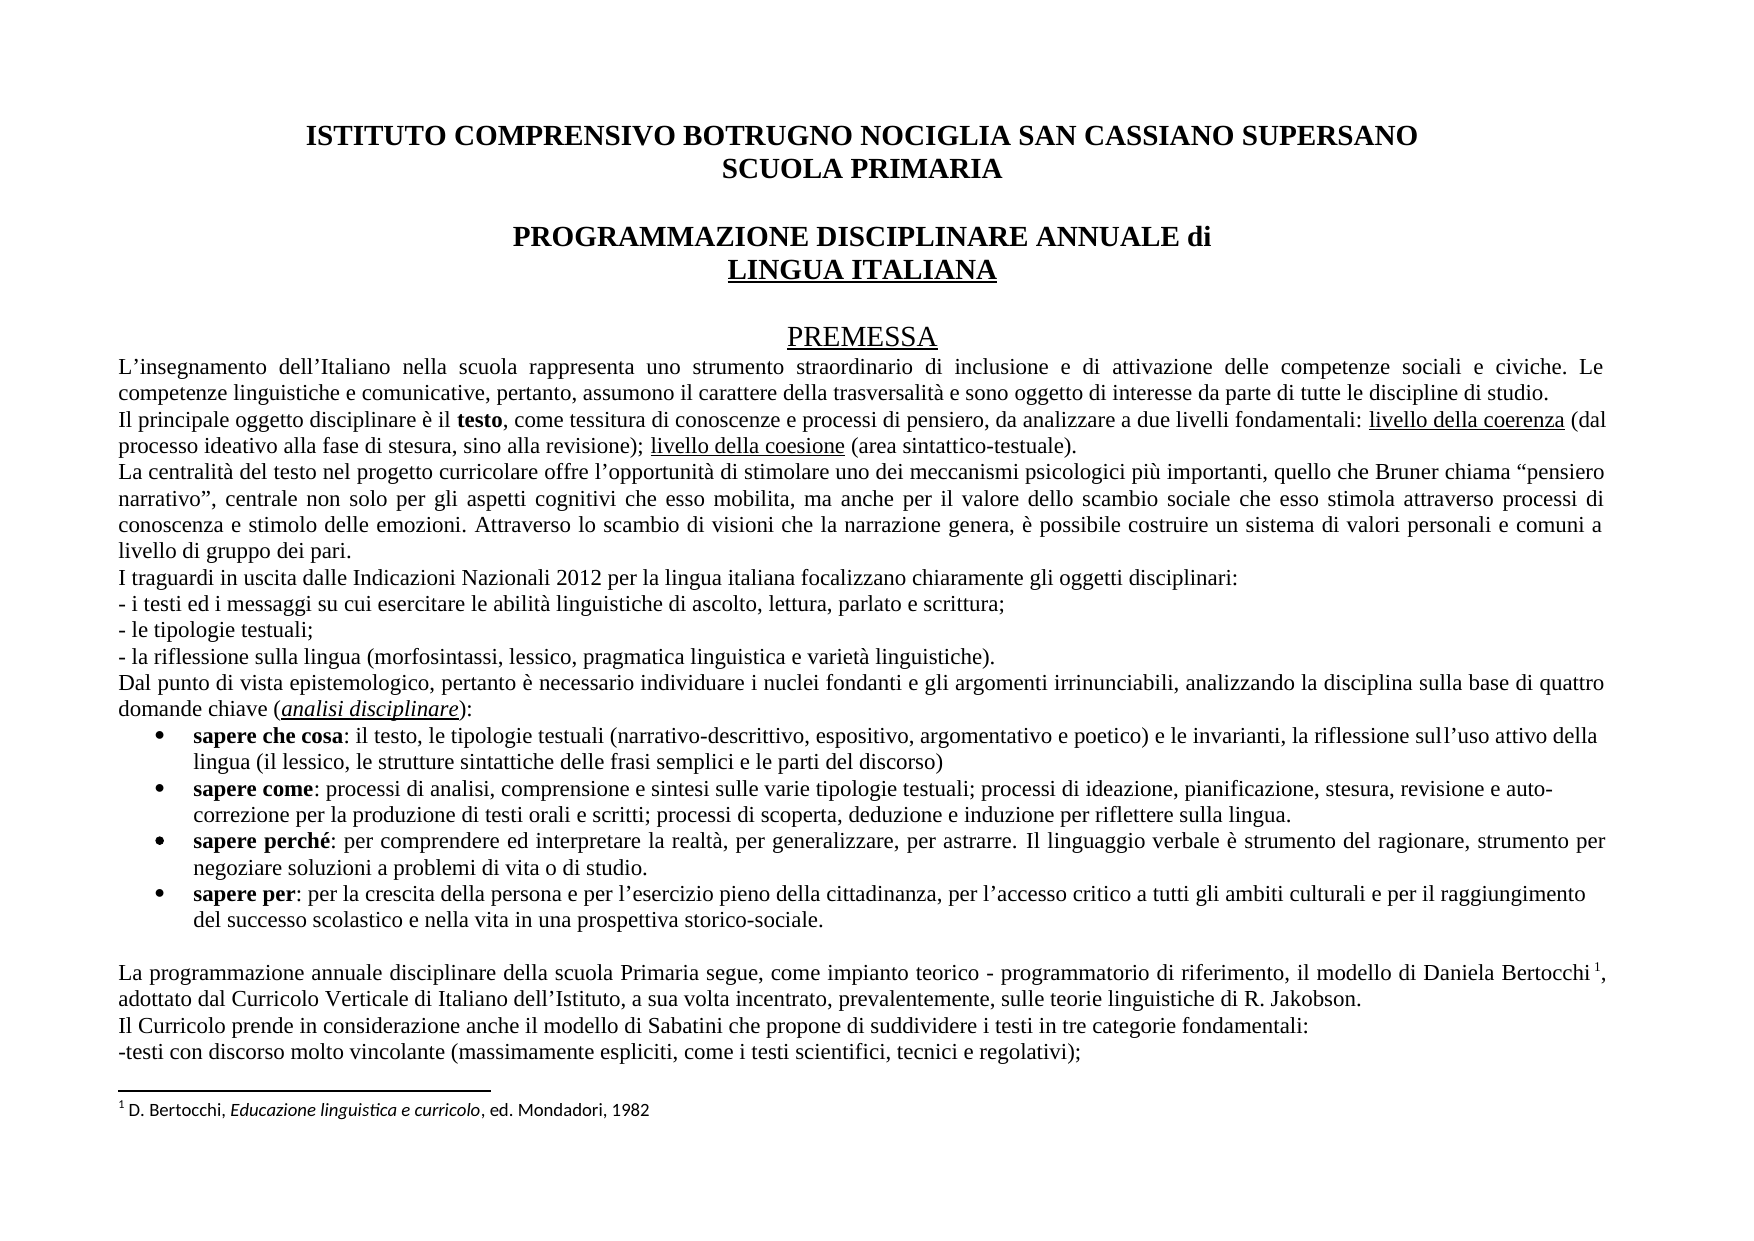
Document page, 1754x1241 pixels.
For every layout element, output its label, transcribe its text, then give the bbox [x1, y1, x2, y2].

text L’insegnamento dell’Italiano nella scuola rappresenta uno strumento straordinario di inclusione e di attivazione delle competenze sociali e civiche. Le competenze linguistiche e comunicative, pertanto, assumono il carattere della trasversalità e sono oggetto di interesse da parte di tutte le discipline di studio. [118, 353, 1606, 406]
text -testi con discorso molto vincolante (massimamente espliciti, come i testi scientifici, tecnici e regolativi); [118, 1038, 1606, 1064]
text La programmazione annuale disciplinare della scuola Primaria segue, come impianto teorico - programmatorio di riferimento, il modello di Daniela Bertocchi, adottato dal Curricolo Verticale di Italiano dell’Istituto, a sua volta incentrato, prevalentemente, sulle teorie linguistiche di R. Jakobson. [118, 959, 1606, 1012]
text LINGUA ITALIANA [118, 252, 1606, 286]
text PROGRAMMAZIONE DISCIPLINARE ANNUALE di [118, 219, 1606, 252]
list sapere perché: per comprendere ed interpretare la realtà, per generalizzare, per astrarre. Il linguaggio verbale è strumento del ragionare, strumento per negoziare soluzioni a problemi di vita o di studio. [156, 827, 1606, 880]
text I traguardi in uscita dalle Indicazioni Nazionali 2012 per la lingua italiana focalizzano chiaramente gli oggetti disciplinari: [118, 564, 1606, 590]
text - la riflessione sulla lingua (morfosintassi, lessico, pragmatica linguistica e varietà linguistiche). [118, 643, 1606, 669]
list sapere per: per la crescita della persona e per l’esercizio pieno della cittadinanza, per l’accesso critico a tutti gli ambiti culturali e per il raggiungimento del successo scolastico e nella vita in una prospettiva storico-sociale. [156, 880, 1606, 933]
text - le tipologie testuali; [118, 616, 1606, 643]
text Il principale oggetto disciplinare è il testo, come tessitura di conoscenze e processi di pensiero, da analizzare a due livelli fondamentali: livello della coerenza (dal processo ideativo alla fase di stesura, sino alla revisione); livello della coesione (area sintattico-testuale). [118, 406, 1606, 458]
text Il Curricolo prende in considerazione anche il modello di Sabatini che propone di suddividere i testi in tre categorie fondamentali: [118, 1012, 1606, 1038]
text PREMESSA [118, 319, 1606, 353]
text SCUOLA PRIMARIA [118, 152, 1606, 185]
text Dal punto di vista epistemologico, pertanto è necessario individuare i nuclei fondanti e gli argomenti irrinunciabili, analizzando la disciplina sulla base di quattro domande chiave (analisi disciplinare): [118, 669, 1606, 722]
text - i testi ed i messaggi su cui esercitare le abilità linguistiche di ascolto, lettura, parlato e scrittura; [118, 590, 1606, 616]
list sapere come: processi di analisi, comprensione e sintesi sulle varie tipologie testuali; processi di ideazione, pianificazione, stesura, revisione e auto-correzione per la produzione di testi orali e scritti; processi di scoperta, deduzione e induzione per riflettere sulla lingua. [156, 774, 1606, 827]
text La centralità del testo nel progetto curricolare offre l’opportunità di stimolare uno dei meccanismi psicologici più importanti, quello che Bruner chiama “pensiero narrativo”, centrale non solo per gli aspetti cognitivi che esso mobilita, ma anche per il valore dello scambio sociale che esso stimola attraverso processi di conoscenza e stimolo delle emozioni. Attraverso lo scambio di visioni che la narrazione genera, è possibile costruire un sistema di valori personali e comuni a livello di gruppo dei pari. [118, 458, 1606, 564]
list sapere che cosa: il testo, le tipologie testuali (narrativo-descrittivo, espositivo, argomentativo e poetico) e le invarianti, la riflessione sull’uso attivo della lingua (il lessico, le strutture sintattiche delle frasi semplici e le parti del discorso) [156, 722, 1606, 774]
text ISTITUTO COMPRENSIVO BOTRUGNO NOCIGLIA SAN CASSIANO SUPERSANO [118, 118, 1606, 152]
